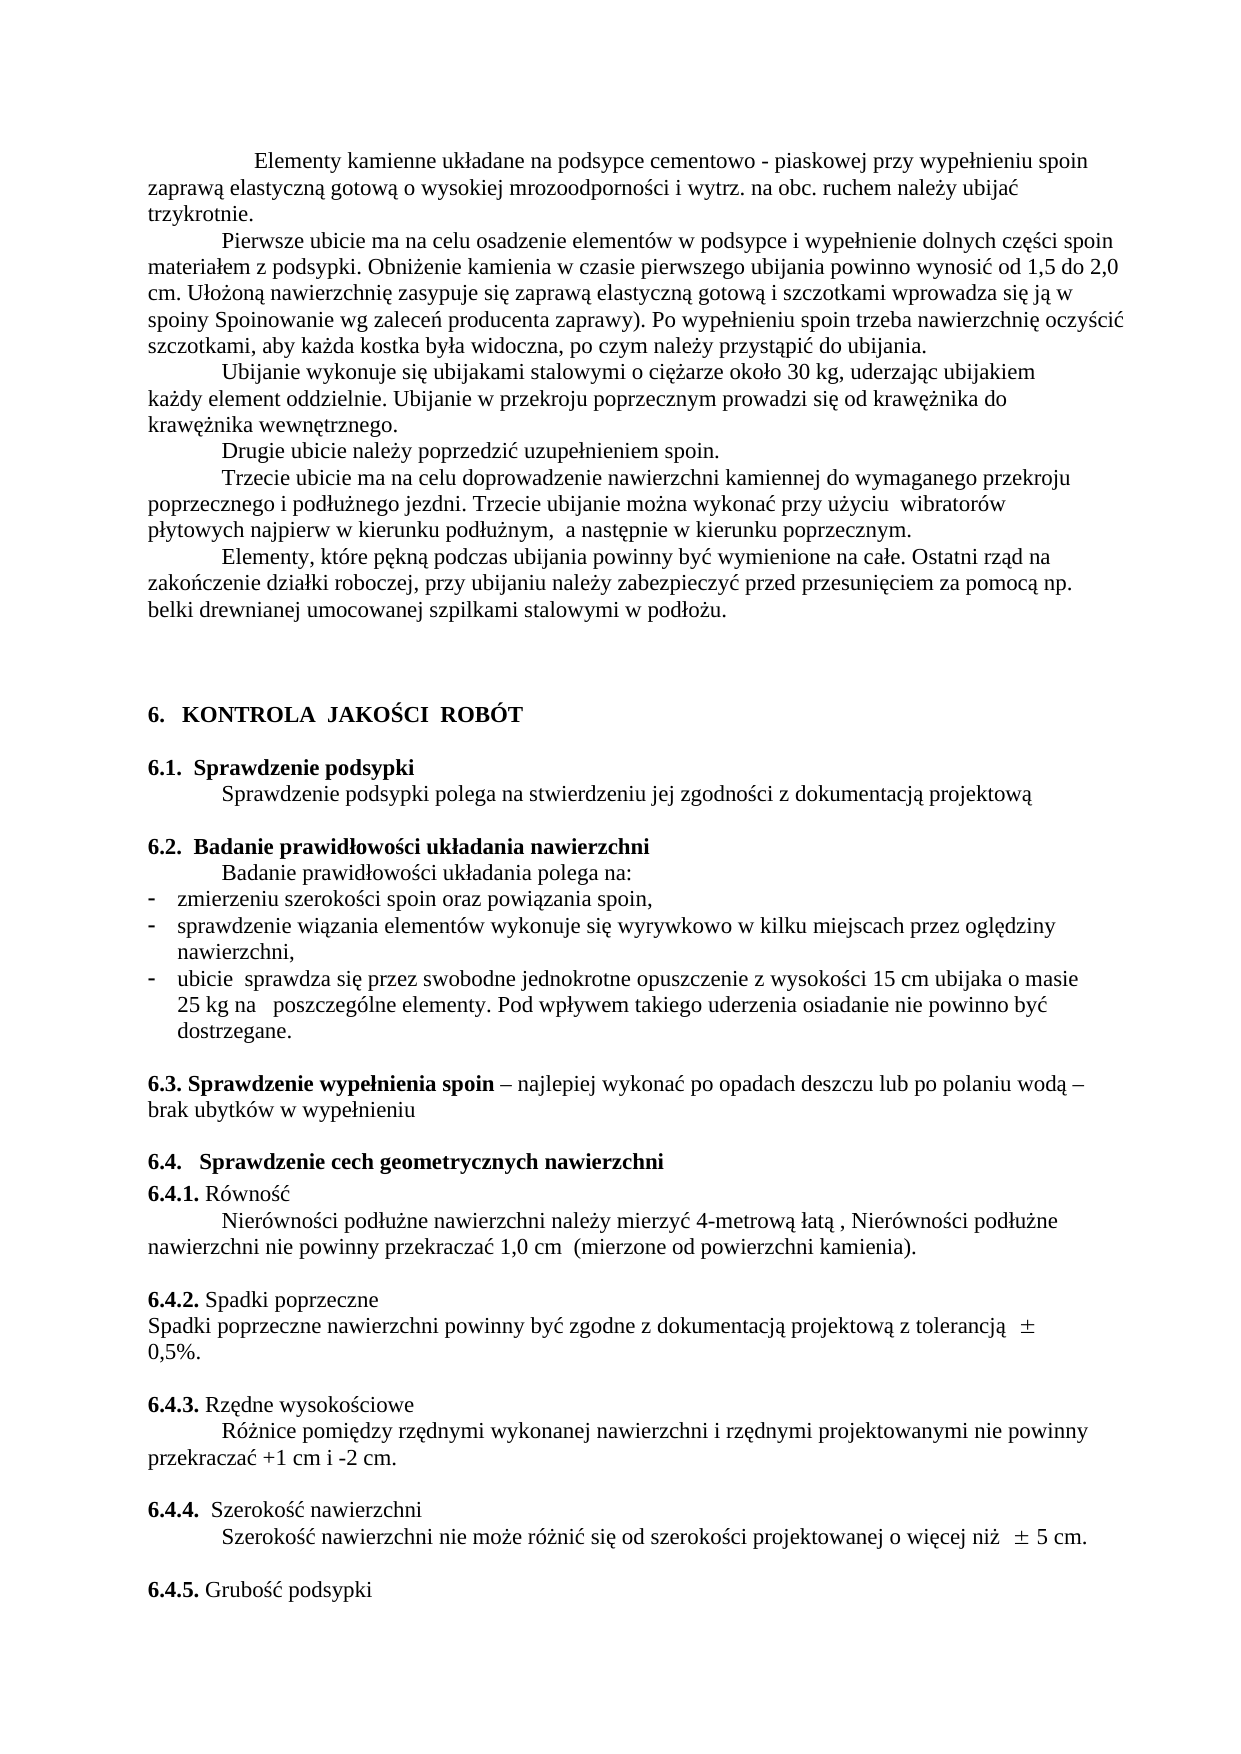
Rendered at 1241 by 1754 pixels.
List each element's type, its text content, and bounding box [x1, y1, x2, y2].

text Ubijanie wykonuje się ubijakami stalowymi o ciężarze około , uderzając ubijakiem każdy element oddzielnie. Ubijanie w przekroju poprzecznym prowadzi się od krawężnika do krawężnika wewnętrznego. [148, 358, 1093, 437]
list zmierzeniu szerokości spoin oraz powiązania spoin, [148, 886, 1093, 912]
text 6.4.2. Spadki poprzeczne [148, 1286, 1093, 1312]
text 6.1. Sprawdzenie podsypki [148, 754, 1093, 780]
text 6.4.5. Grubość podsypki [148, 1576, 1093, 1602]
text Sprawdzenie podsypki polega na stwierdzeniu jej zgodności z dokumentacją projektową [148, 780, 1093, 806]
text 6. KONTROLA JAKOŚCI ROBÓT [148, 701, 1137, 727]
text Spadki poprzeczne nawierzchni powinny być zgodne z dokumentacją projektową z tolerancją 0,5%. [148, 1312, 1093, 1365]
text Szerokość nawierzchni nie może różnić się od szerokości projektowanej o więcej niż . [148, 1523, 1093, 1549]
list Elementy kamienne układane na podsypce cementowo - piaskowej przy wypełnieniu spoin zaprawą elastyczną gotową o wysokiej mrozoodporności i wytrz. na obc. ruchem należy ubijać trzykrotnie. [148, 148, 1093, 227]
text 6.2. Badanie prawidłowości układania nawierzchni [148, 833, 1093, 859]
text 6.4.1. Równość [148, 1180, 1093, 1207]
text Nierówności podłużne nawierzchni należy mierzyć 4-metrową łatą , Nierówności podłużne nawierzchni nie powinny przekraczać (mierzone od powierzchni kamienia). [148, 1207, 1093, 1259]
text Trzecie ubicie ma na celu doprowadzenie nawierzchni kamiennej do wymaganego przekroju poprzecznego i podłużnego jezdni. Trzecie ubijanie można wykonać przy użyciu wibratorów płytowych najpierw w kierunku podłużnym, a następnie w kierunku poprzecznym. [148, 464, 1093, 543]
text Różnice pomiędzy rzędnymi wykonanej nawierzchni i rzędnymi projektowanymi nie powinny przekraczać + i . [148, 1417, 1093, 1470]
text Drugie ubicie należy poprzedzić uzupełnieniem spoin. [148, 437, 1093, 464]
text Elementy, które pękną podczas ubijania powinny być wymienione na całe. Ostatni rząd na zakończenie działki roboczej, przy ubijaniu należy zabezpieczyć przed przesunięciem za pomocą np. belki drewnianej umocowanej szpilkami stalowymi w podłożu. [148, 543, 1093, 622]
text 6.4.4. Szerokość nawierzchni [148, 1497, 1093, 1523]
text 6.4. Sprawdzenie cech geometrycznych nawierzchni [148, 1148, 1093, 1174]
text 6.3. Sprawdzenie wypełnienia spoin – najlepiej wykonać po opadach deszczu lub po polaniu wodą – brak ubytków w wypełnieniu [148, 1070, 1093, 1123]
text 6.4.3. Rzędne wysokościowe [148, 1391, 1093, 1417]
text Pierwsze ubicie ma na celu osadzenie elementów w podsypce i wypełnienie dolnych części spoin materiałem z podsypki. Obniżenie kamienia w czasie pierwszego ubijania powinno wynosić od 1,5 do . Ułożoną nawierzchnię zasypuje się zaprawą elastyczną gotową i szczotkami wprowadza się ją w spoiny Spoinowanie wg zaleceń producenta zaprawy). Po wypełnieniu spoin trzeba nawierzchnię oczyścić szczotkami, aby każda kostka była widoczna, po czym należy przystąpić do ubijania. [148, 227, 1128, 358]
list ubicie sprawdza się przez swobodne jednokrotne opuszczenie z wysokości ubijaka o masie na poszczególne elementy. Pod wpływem takiego uderzenia osiadanie nie powinno być dostrzegane. [148, 964, 1093, 1044]
text Badanie prawidłowości układania polega na: [148, 859, 1093, 886]
list sprawdzenie wiązania elementów wykonuje się wyrywkowo w kilku miejscach przez oględziny nawierzchni, [148, 912, 1093, 964]
